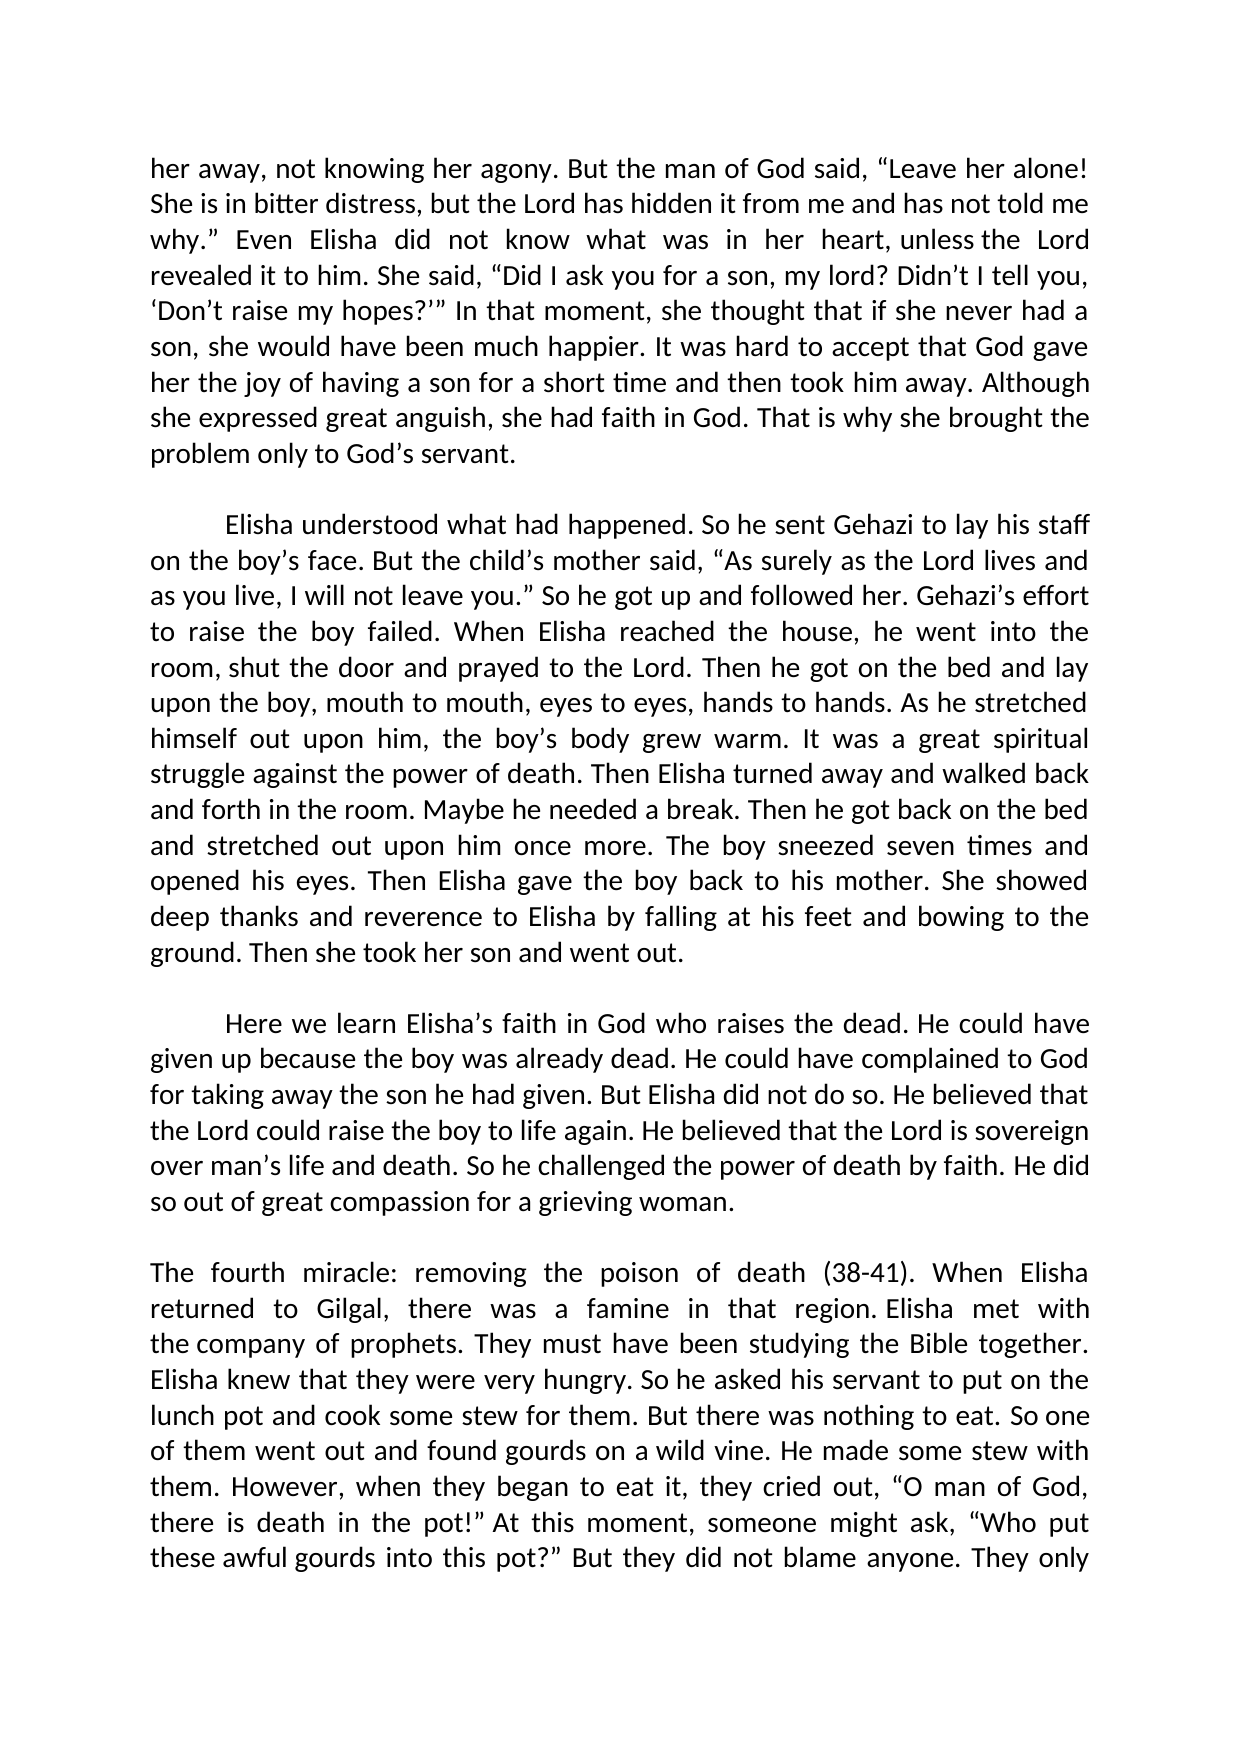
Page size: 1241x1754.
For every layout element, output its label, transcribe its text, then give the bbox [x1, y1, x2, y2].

text Here we learn Elisha’s faith in God who raises the dead. He could have given up because the boy was already dead. He could have complained to God for taking away the son he had given. But Elisha did not do so. He believed that the Lord could raise the boy to life again. He believed that the Lord is sovereign over man’s life and death. So he challenged the power of death by faith. He did so out of great compassion for a grieving woman. [150, 1005, 1090, 1219]
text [150, 150, 1090, 471]
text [150, 1254, 1090, 1575]
text Elisha understood what had happened. So he sent Gehazi to lay his staff on the boy’s face. But the child’s mother said, “As surely as the Lord lives and as you live, I will not leave you.” So he got up and followed her. Gehazi’s effort to raise the boy failed. When Elisha reached the house, he went into the room, shut the door and prayed to the Lord. Then he got on the bed and lay upon the boy, mouth to mouth, eyes to eyes, hands to hands. As he stretched himself out upon him, the boy’s body grew warm. It was a great spiritual struggle against the power of death. Then Elisha turned away and walked back and forth in the room. Maybe he needed a break. Then he got back on the bed and stretched out upon him once more. The boy sneezed seven times and opened his eyes. Then Elisha gave the boy back to his mother. She showed deep thanks and reverence to Elisha by falling at his feet and bowing to the ground. Then she took her son and went out. [150, 506, 1090, 969]
